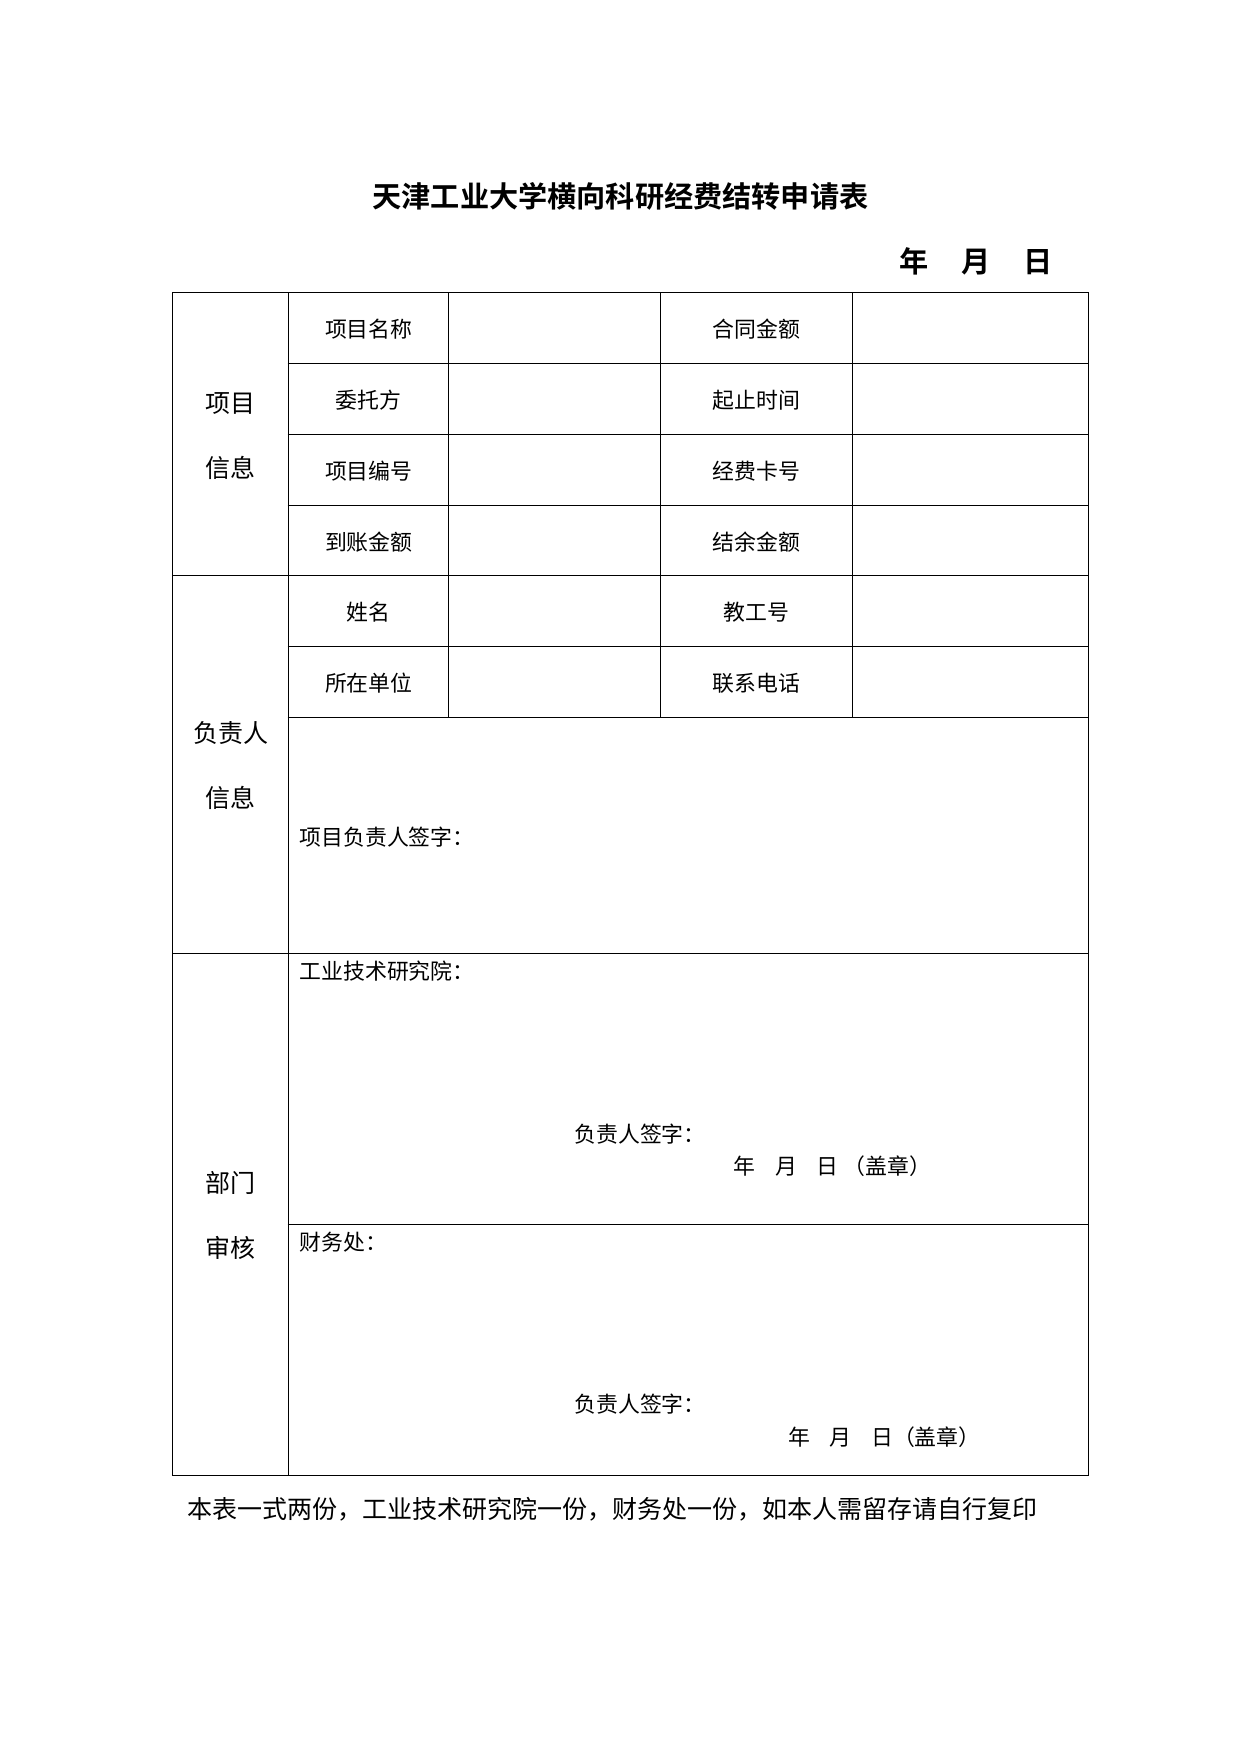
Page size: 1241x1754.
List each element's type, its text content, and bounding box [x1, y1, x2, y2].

table_cell 项目编号 [289, 435, 448, 504]
table_cell [853, 506, 1088, 575]
table_header [853, 293, 1088, 363]
text 天津工业大学横向科研经费结转申请表 [187, 162, 1053, 227]
table_cell [449, 647, 660, 717]
table_header 合同金额 [661, 293, 852, 363]
table_cell 教工号 [661, 576, 852, 646]
text 本表一式两份，工业技术研究院一份，财务处一份，如本人需留存请自行复印 [187, 1476, 1053, 1541]
table_cell [449, 435, 660, 504]
table_cell 工业技术研究院： 负责人签字： 年 月 日 （盖章） [289, 954, 1088, 1223]
table_cell 负责人 信息 [173, 576, 288, 953]
table_cell 到账金额 [289, 506, 448, 575]
table_cell [449, 364, 660, 434]
table_header [449, 293, 660, 363]
table_cell [853, 647, 1088, 717]
table_cell 起止时间 [661, 364, 852, 434]
table_cell 委托方 [289, 364, 448, 434]
table_cell 部门 审核 [173, 954, 288, 1474]
table_cell 项目负责人签字： [289, 718, 1088, 953]
table_cell [449, 506, 660, 575]
table_header 项目 信息 [173, 293, 288, 575]
table_cell 联系电话 [661, 647, 852, 717]
table_cell 财务处： 负责人签字： 年 月 日（盖章） [289, 1225, 1088, 1474]
table_cell 结余金额 [661, 506, 852, 575]
table_cell [449, 576, 660, 646]
table_cell 经费卡号 [661, 435, 852, 504]
table_header 项目名称 [289, 293, 448, 363]
table_cell [853, 576, 1088, 646]
table_cell 姓名 [289, 576, 448, 646]
text 年 月 日 [187, 227, 1053, 292]
table_cell [853, 435, 1088, 504]
table_cell [853, 364, 1088, 434]
table_cell 所在单位 [289, 647, 448, 717]
